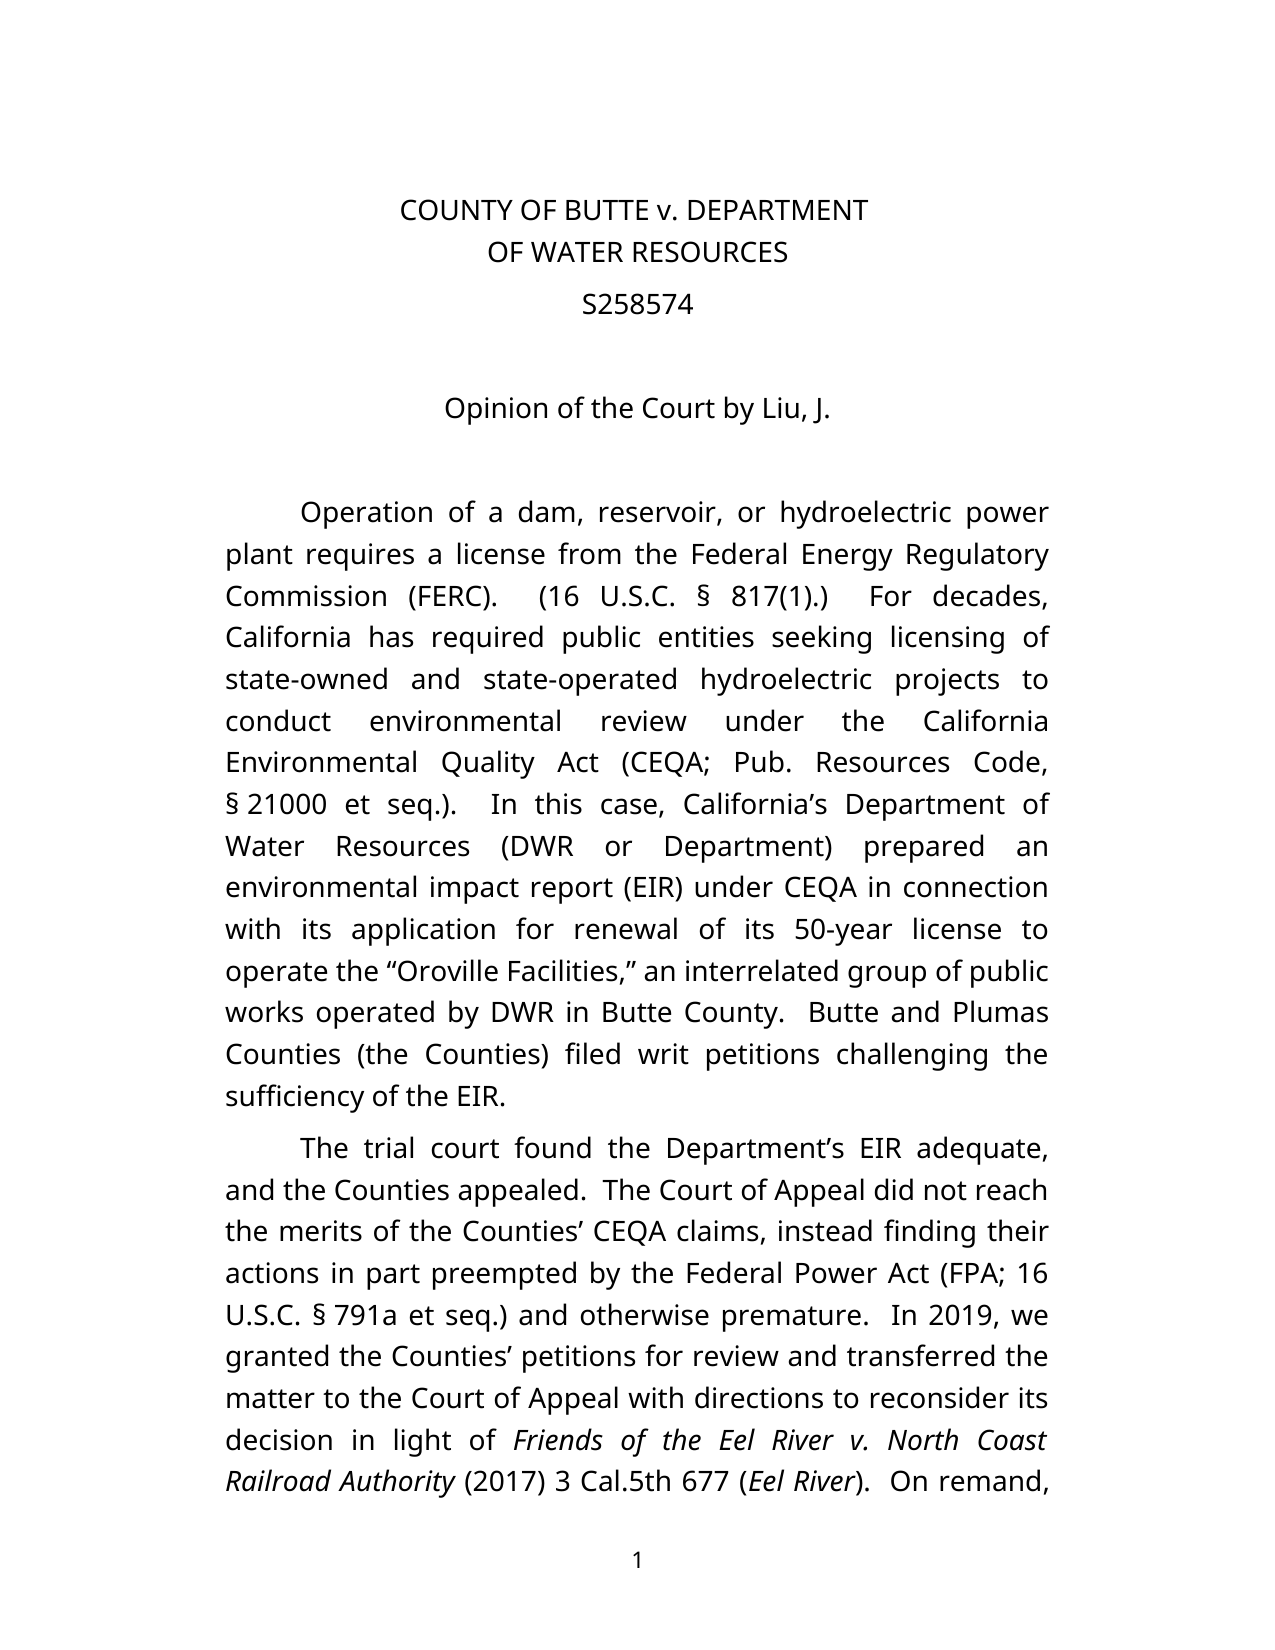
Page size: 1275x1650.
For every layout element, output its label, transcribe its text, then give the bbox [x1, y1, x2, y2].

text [225, 1125, 1050, 1500]
text Operation of a dam, reservoir, or hydroelectric power plant requires a license from the Federal Energy Regulatory Commission (FERC). (16 U.S.C. § 817(1).) For decades, California has required public entities seeking licensing of state-owned and state-operated hydroelectric projects to conduct environmental review under the California Environmental Quality Act (CEQA; Pub. Resources Code, § 21000 et seq.). In this case, California’s Department of Water Resources (DWR or Department) prepared an environmental impact report (EIR) under CEQA in connection with its application for renewal of its 50-year license to operate the “Oroville Facilities,” an interrelated group of public works operated by DWR in Butte County. Butte and Plumas Counties (the Counties) filed writ petitions challenging the sufficiency of the EIR. [225, 489, 1050, 1114]
text COUNTY OF BUTTE v. DEPARTMENT OF WATER RESOURCES [225, 187, 1050, 271]
text S258574 [225, 281, 1050, 323]
text Opinion of the Court by Liu, J. [225, 385, 1050, 427]
